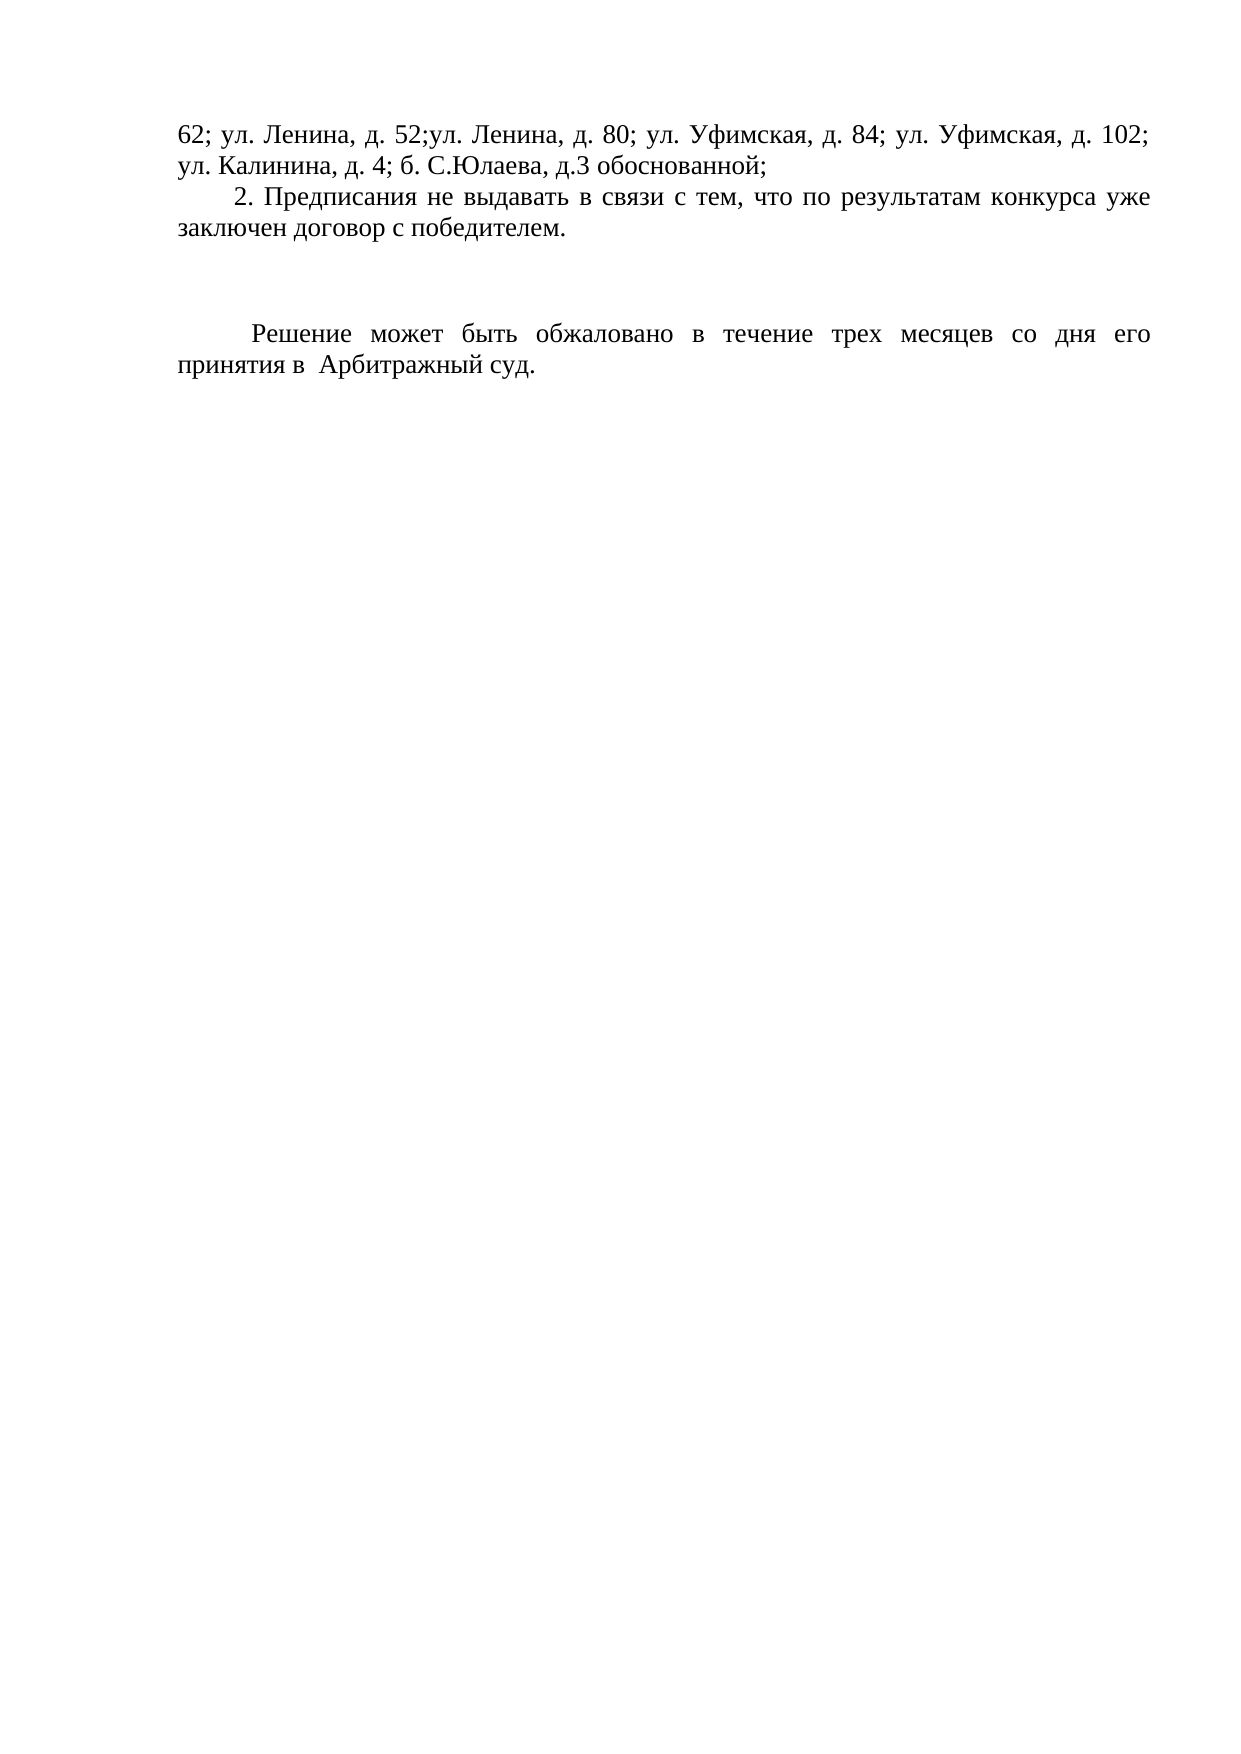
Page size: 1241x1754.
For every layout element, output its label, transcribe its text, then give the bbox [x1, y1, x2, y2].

text 2. Предписания не выдавать в связи с тем, что по результатам конкурса уже заключен договор с победителем. [177, 180, 1152, 243]
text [177, 118, 1152, 180]
text Решение может быть обжаловано в течение трех месяцев со дня его принятия в Арбитражный суд. [177, 317, 1152, 380]
